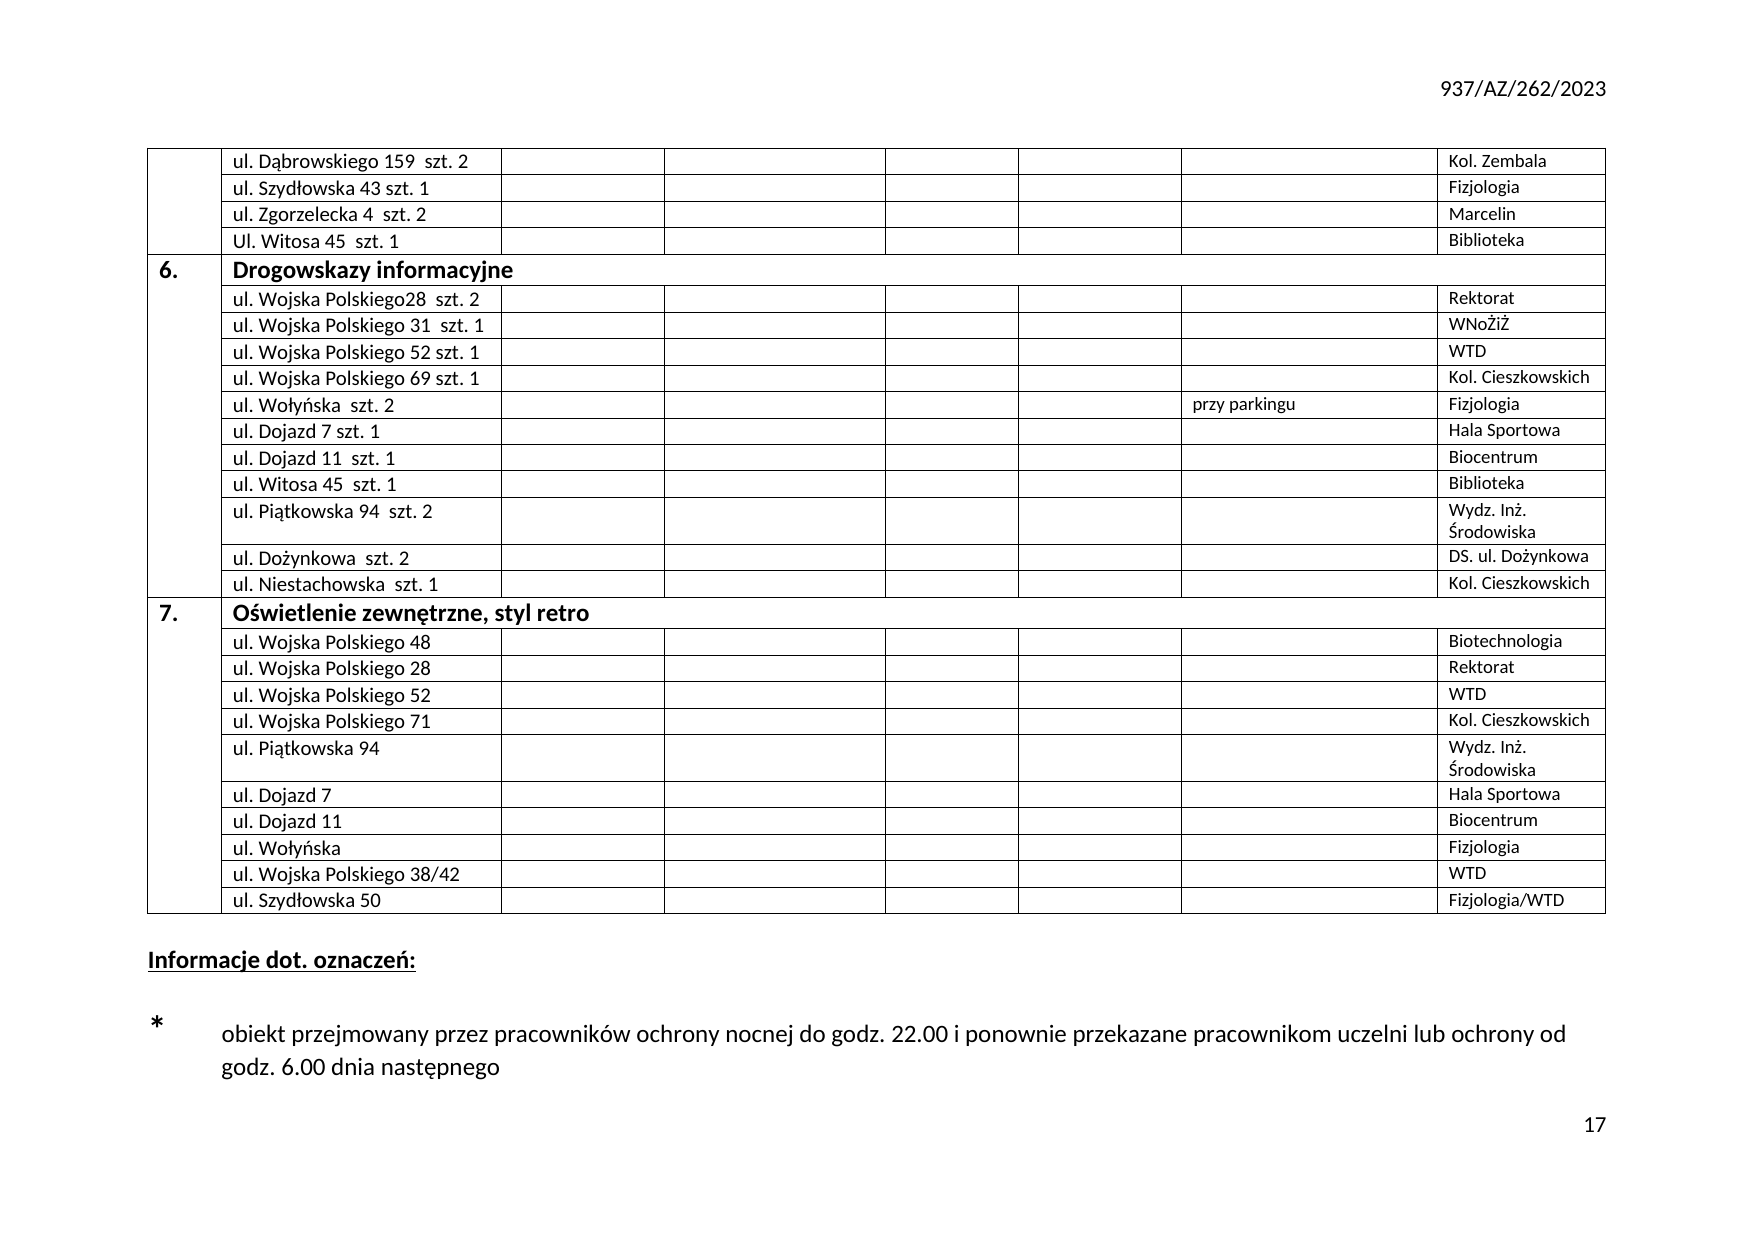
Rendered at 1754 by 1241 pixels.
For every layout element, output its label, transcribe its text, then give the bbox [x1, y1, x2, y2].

table_cell ul. Witosa 45 szt. 1 [222, 471, 501, 497]
table_cell [1019, 835, 1181, 860]
table_cell ul. Dojazd 11 [222, 808, 501, 834]
table_cell ul. Wojska Polskiego 69 szt. 1 [222, 366, 501, 391]
table_cell Biblioteka [1438, 228, 1605, 253]
table_cell [665, 313, 885, 338]
table_cell [1182, 629, 1437, 654]
table_cell [665, 709, 885, 734]
table_cell [665, 286, 885, 312]
table_cell ul. Piątkowska 94 szt. 2 [222, 498, 501, 544]
table_cell [665, 445, 885, 470]
table_cell ul. Wojska Polskiego 52 [222, 682, 501, 707]
table_cell [665, 366, 885, 391]
table_cell [665, 861, 885, 887]
table_cell [1182, 808, 1437, 834]
table_cell [665, 149, 885, 174]
table_cell [886, 419, 1018, 444]
table_cell [1182, 545, 1437, 570]
table_cell [665, 392, 885, 417]
table_cell [502, 313, 664, 338]
table_cell Ul. Witosa 45 szt. 1 [222, 228, 501, 253]
table_cell [1182, 149, 1437, 174]
table_cell [886, 149, 1018, 174]
table_cell [1019, 445, 1181, 470]
table_cell Kol. Cieszkowskich [1438, 366, 1605, 391]
table_cell [1019, 339, 1181, 364]
table_cell [1019, 861, 1181, 887]
table_cell ul. Dojazd 7 szt. 1 [222, 419, 501, 444]
table_cell ul. Szydłowska 43 szt. 1 [222, 175, 501, 201]
table_cell [665, 339, 885, 364]
table_cell ul. Wojska Polskiego 71 [222, 709, 501, 734]
table_cell [1182, 366, 1437, 391]
table_cell Kol. Zembala [1438, 149, 1605, 174]
table_cell [1182, 682, 1437, 707]
table_cell [886, 202, 1018, 227]
table_cell [1019, 175, 1181, 201]
table_cell przy parkingu [1182, 392, 1437, 417]
table_cell [1019, 286, 1181, 312]
table_cell Hala Sportowa [1438, 419, 1605, 444]
table_cell [886, 682, 1018, 707]
table_cell [502, 175, 664, 201]
table_cell [502, 498, 664, 544]
table_cell [1182, 709, 1437, 734]
table_cell Marcelin [1438, 202, 1605, 227]
table_cell [502, 149, 664, 174]
table_cell [886, 835, 1018, 860]
table_cell 6. [148, 255, 221, 597]
table_cell [1019, 782, 1181, 807]
table_cell [502, 202, 664, 227]
table_cell [665, 471, 885, 497]
table_cell Oświetlenie zewnętrzne, styl retro [222, 598, 1605, 628]
table_cell ul. Wojska Polskiego 28 [222, 656, 501, 681]
table_cell Biocentrum [1438, 808, 1605, 834]
table_cell ul. Niestachowska szt. 1 [222, 571, 501, 597]
table_cell [1019, 149, 1181, 174]
table_cell [1019, 228, 1181, 253]
table_cell [1019, 656, 1181, 681]
table_cell [1019, 629, 1181, 654]
table_cell [1182, 445, 1437, 470]
table_cell ul. Dąbrowskiego 159 szt. 2 [222, 149, 501, 174]
table_cell [1019, 313, 1181, 338]
table_cell [502, 571, 664, 597]
table_cell Wydz. Inż. Środowiska [1438, 735, 1605, 781]
table_cell [1019, 545, 1181, 570]
table_cell [1019, 392, 1181, 417]
table_cell ul. Dojazd 11 szt. 1 [222, 445, 501, 470]
table_cell 7. [148, 598, 221, 913]
table_cell [665, 835, 885, 860]
table_cell [1019, 419, 1181, 444]
table_cell [502, 339, 664, 364]
table_cell [886, 571, 1018, 597]
table_cell [1182, 419, 1437, 444]
table_cell [1182, 202, 1437, 227]
table_cell [886, 313, 1018, 338]
table_cell [502, 835, 664, 860]
table_cell Hala Sportowa [1438, 782, 1605, 807]
table_cell [886, 861, 1018, 887]
table_cell [502, 228, 664, 253]
table_cell [886, 339, 1018, 364]
table_cell [886, 545, 1018, 570]
table_cell [1182, 339, 1437, 364]
table_cell Rektorat [1438, 286, 1605, 312]
table_cell [886, 735, 1018, 781]
table_cell ul. Wojska Polskiego 52 szt. 1 [222, 339, 501, 364]
table_cell ul. Wojska Polskiego 31 szt. 1 [222, 313, 501, 338]
table_cell [665, 808, 885, 834]
table_cell [502, 286, 664, 312]
table_cell [1182, 471, 1437, 497]
table_cell Kol. Cieszkowskich [1438, 571, 1605, 597]
table_cell [665, 419, 885, 444]
table_cell [1019, 709, 1181, 734]
table_cell [1182, 175, 1437, 201]
table_cell [502, 656, 664, 681]
table_cell Wydz. Inż. Środowiska [1438, 498, 1605, 544]
table_cell [665, 888, 885, 913]
table_cell [1182, 888, 1437, 913]
table_cell [665, 735, 885, 781]
table_cell [886, 445, 1018, 470]
table_cell [502, 445, 664, 470]
table_cell [502, 419, 664, 444]
table_cell Fizjologia [1438, 392, 1605, 417]
table_cell WTD [1438, 861, 1605, 887]
table_cell [1019, 471, 1181, 497]
table_cell [502, 366, 664, 391]
table_cell [665, 571, 885, 597]
table_cell [1182, 861, 1437, 887]
table_cell Drogowskazy informacyjne [222, 255, 1605, 285]
table_cell [502, 782, 664, 807]
table_cell Rektorat [1438, 656, 1605, 681]
table_cell ul. Dożynkowa szt. 2 [222, 545, 501, 570]
table_cell [502, 682, 664, 707]
table_cell [886, 498, 1018, 544]
table_cell [886, 228, 1018, 253]
table_cell [1019, 366, 1181, 391]
table_cell [886, 629, 1018, 654]
table_cell [1019, 808, 1181, 834]
table_cell [502, 735, 664, 781]
table_cell [502, 861, 664, 887]
table_cell [1019, 735, 1181, 781]
table_cell ul. Dojazd 7 [222, 782, 501, 807]
table_cell [886, 782, 1018, 807]
table_cell ul. Wołyńska [222, 835, 501, 860]
table_cell ul. Wołyńska szt. 2 [222, 392, 501, 417]
table_cell [1019, 571, 1181, 597]
table_cell [886, 808, 1018, 834]
text godz. 6.00 dnia następnego [148, 1052, 1606, 1082]
table_cell ul. Wojska Polskiego 48 [222, 629, 501, 654]
table_cell Biotechnologia [1438, 629, 1605, 654]
table_cell [886, 392, 1018, 417]
table_cell [886, 709, 1018, 734]
table_cell [1182, 656, 1437, 681]
table_cell [1019, 682, 1181, 707]
table_cell [1019, 498, 1181, 544]
table_cell [665, 782, 885, 807]
table_cell ul. Szydłowska 50 [222, 888, 501, 913]
table_cell [886, 656, 1018, 681]
table_cell [1182, 498, 1437, 544]
table_cell ul. Zgorzelecka 4 szt. 2 [222, 202, 501, 227]
table_cell Fizjologia/WTD [1438, 888, 1605, 913]
table_cell [665, 228, 885, 253]
table_cell [1182, 782, 1437, 807]
text Informacje dot. oznaczeń: [148, 945, 1606, 975]
table_cell ul. Wojska Polskiego 38/42 [222, 861, 501, 887]
table_cell [1182, 735, 1437, 781]
table_cell [502, 709, 664, 734]
table_cell Biblioteka [1438, 471, 1605, 497]
table_cell [1182, 228, 1437, 253]
table_cell [886, 471, 1018, 497]
table_cell [886, 888, 1018, 913]
text * obiekt przejmowany przez pracowników ochrony nocnej do godz. 22.00 i ponownie przekazane pracownikom uczelni lub ochrony od [148, 1006, 1606, 1052]
table_cell [1182, 313, 1437, 338]
table_cell Kol. Cieszkowskich [1438, 709, 1605, 734]
table_cell [502, 808, 664, 834]
table_cell [502, 392, 664, 417]
table_cell [502, 629, 664, 654]
table_cell [1019, 888, 1181, 913]
table_cell WTD [1438, 339, 1605, 364]
table_cell Fizjologia [1438, 835, 1605, 860]
table_cell WNoŻiŻ [1438, 313, 1605, 338]
table_cell [886, 286, 1018, 312]
table_cell ul. Wojska Polskiego28 szt. 2 [222, 286, 501, 312]
table_cell Fizjologia [1438, 175, 1605, 201]
table_cell [665, 545, 885, 570]
table_cell [665, 656, 885, 681]
table_cell ul. Piątkowska 94 [222, 735, 501, 781]
table_cell [665, 175, 885, 201]
table_cell [1182, 835, 1437, 860]
table_cell [502, 888, 664, 913]
table_cell [665, 498, 885, 544]
table_cell [502, 545, 664, 570]
table_cell [502, 471, 664, 497]
table_cell [886, 175, 1018, 201]
table_cell [665, 202, 885, 227]
table_cell [886, 366, 1018, 391]
table_cell [665, 629, 885, 654]
table_cell WTD [1438, 682, 1605, 707]
table_cell [665, 682, 885, 707]
table_cell [1182, 571, 1437, 597]
table_cell DS. ul. Dożynkowa [1438, 545, 1605, 570]
table_cell [1019, 202, 1181, 227]
table_cell Biocentrum [1438, 445, 1605, 470]
table_cell [1182, 286, 1437, 312]
